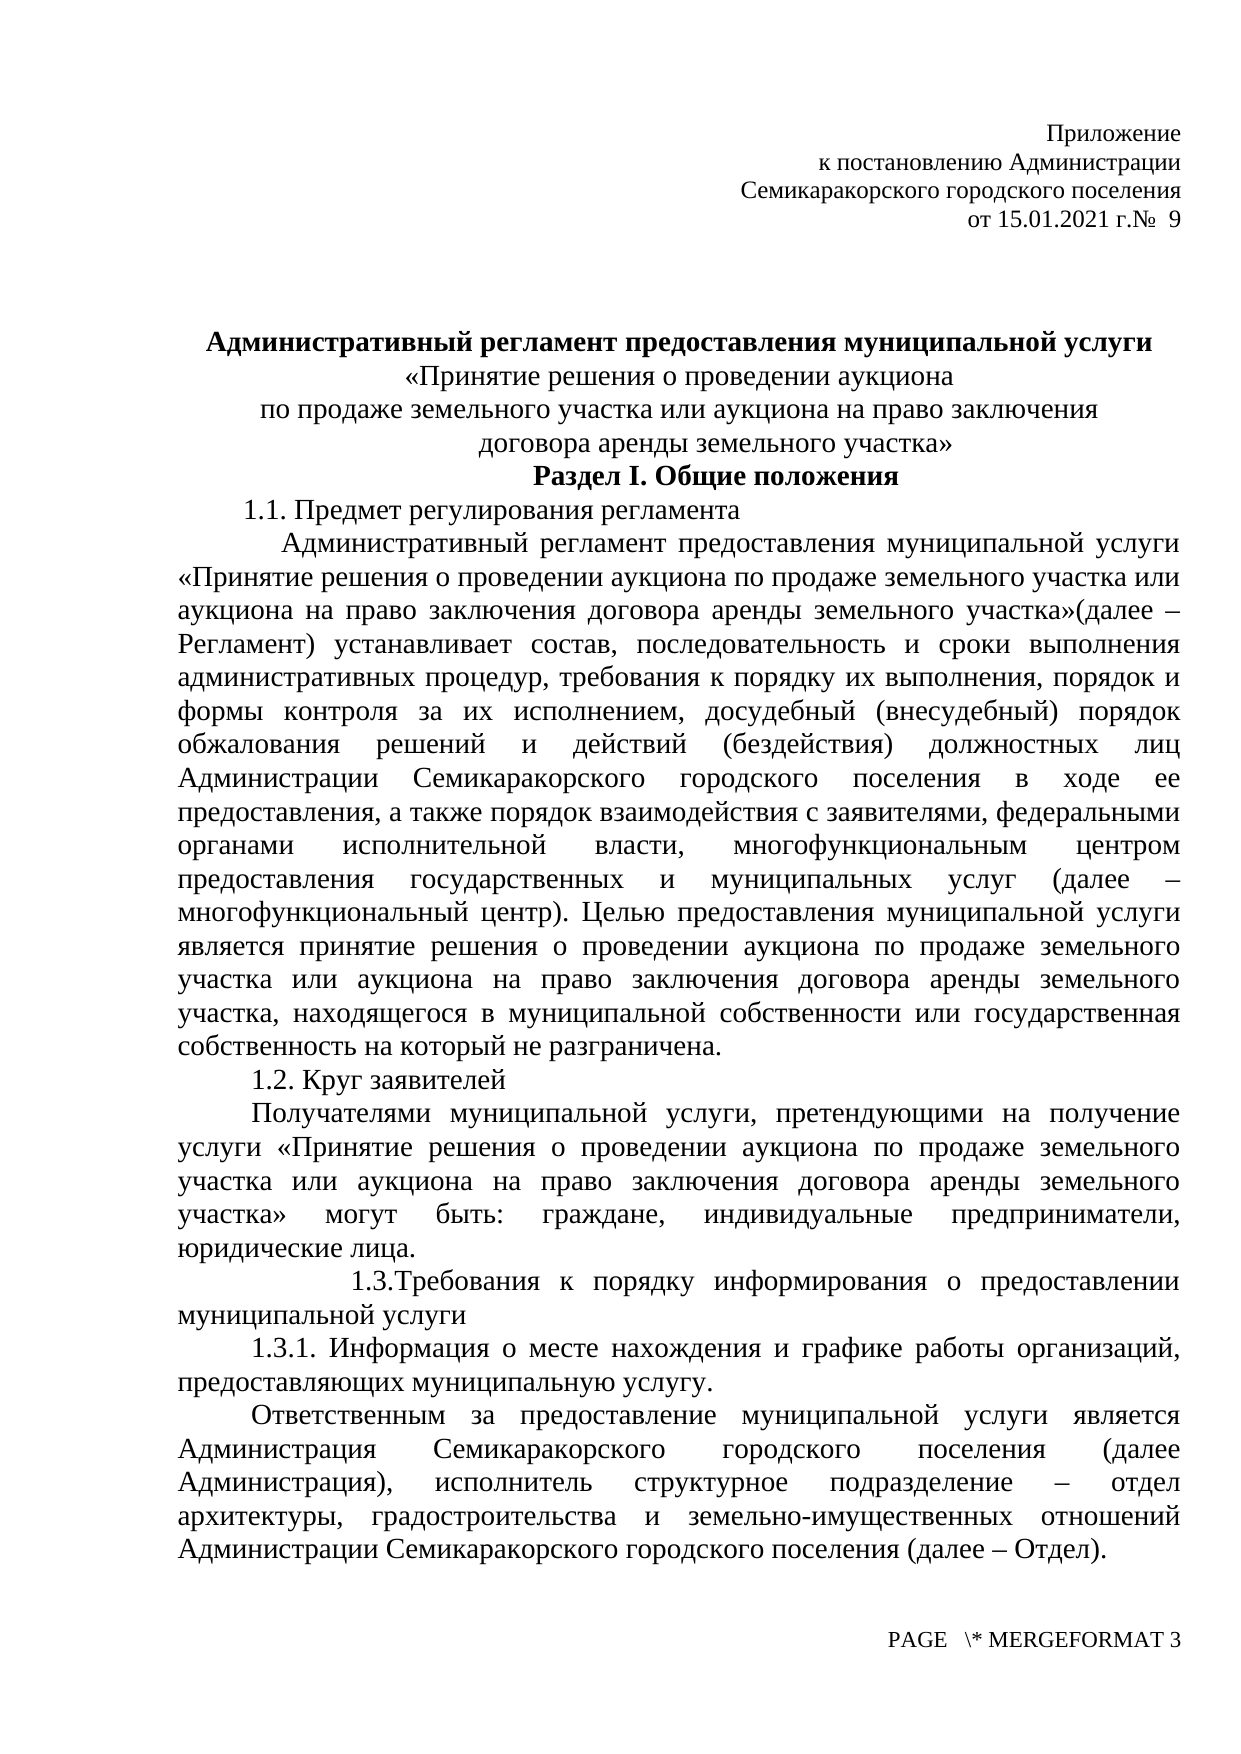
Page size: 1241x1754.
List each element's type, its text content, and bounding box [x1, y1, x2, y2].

text 1.3.Требования к порядку информирования о предоставлении муниципальной услуги [177, 1263, 1181, 1330]
text Приложение [177, 118, 1181, 147]
text Административный регламент предоставления муниципальной услуги «Принятие решения о проведении аукциона [177, 324, 1181, 391]
text договора аренды земельного участка» [177, 425, 1181, 458]
text по продаже земельного участка или аукциона на право заключения [177, 391, 1181, 425]
text 1.3.1. Информация о месте нахождения и графике работы организаций, предоставляющих муниципальную услугу. [177, 1330, 1181, 1397]
text Получателями муниципальной услуги, претендующими на получение услуги «Принятие решения о проведении аукциона по продаже земельного участка или аукциона на право заключения договора аренды земельного участка» могут быть: граждане, индивидуальные предприниматели, юридические лица. [177, 1096, 1181, 1263]
text Административный регламент предоставления муниципальной услуги «Принятие решения о проведении аукциона по продаже земельного участка или аукциона на право заключения договора аренды земельного участка»(далее – Регламент) устанавливает состав, последовательность и сроки выполнения административных процедур, требования к порядку их выполнения, порядок и формы контроля за их исполнением, досудебный (внесудебный) порядок обжалования решений и действий (бездействия) должностных лиц Администрации Семикаракорского городского поселения в ходе ее предоставления, а также порядок взаимодействия с заявителями, федеральными органами исполнительной власти, многофункциональным центром предоставления государственных и муниципальных услуг (далее – многофункциональный центр). Целью предоставления муниципальной услуги является принятие решения о проведении аукциона по продаже земельного участка или аукциона на право заключения договора аренды земельного участка, находящегося в муниципальной собственности или государственная собственность на который не разграничена. [177, 525, 1181, 1062]
text Семикаракорского городского поселения [177, 176, 1181, 204]
text Ответственным за предоставление муниципальной услуги является Администрация Семикаракорского городского поселения (далее Администрация), исполнитель структурное подразделение – отдел архитектуры, градостроительства и земельно-имущественных отношений Администрации Семикаракорского городского поселения (далее – Отдел). [177, 1397, 1181, 1565]
text от 15.01.2021 г.№ 9 [177, 204, 1181, 233]
text к постановлению Администрации [177, 147, 1181, 176]
text Раздел I. Общие положения [177, 458, 1181, 492]
text 1.1. Предмет регулирования регламента [177, 492, 1181, 525]
text 1.2. Круг заявителей [177, 1062, 1181, 1096]
